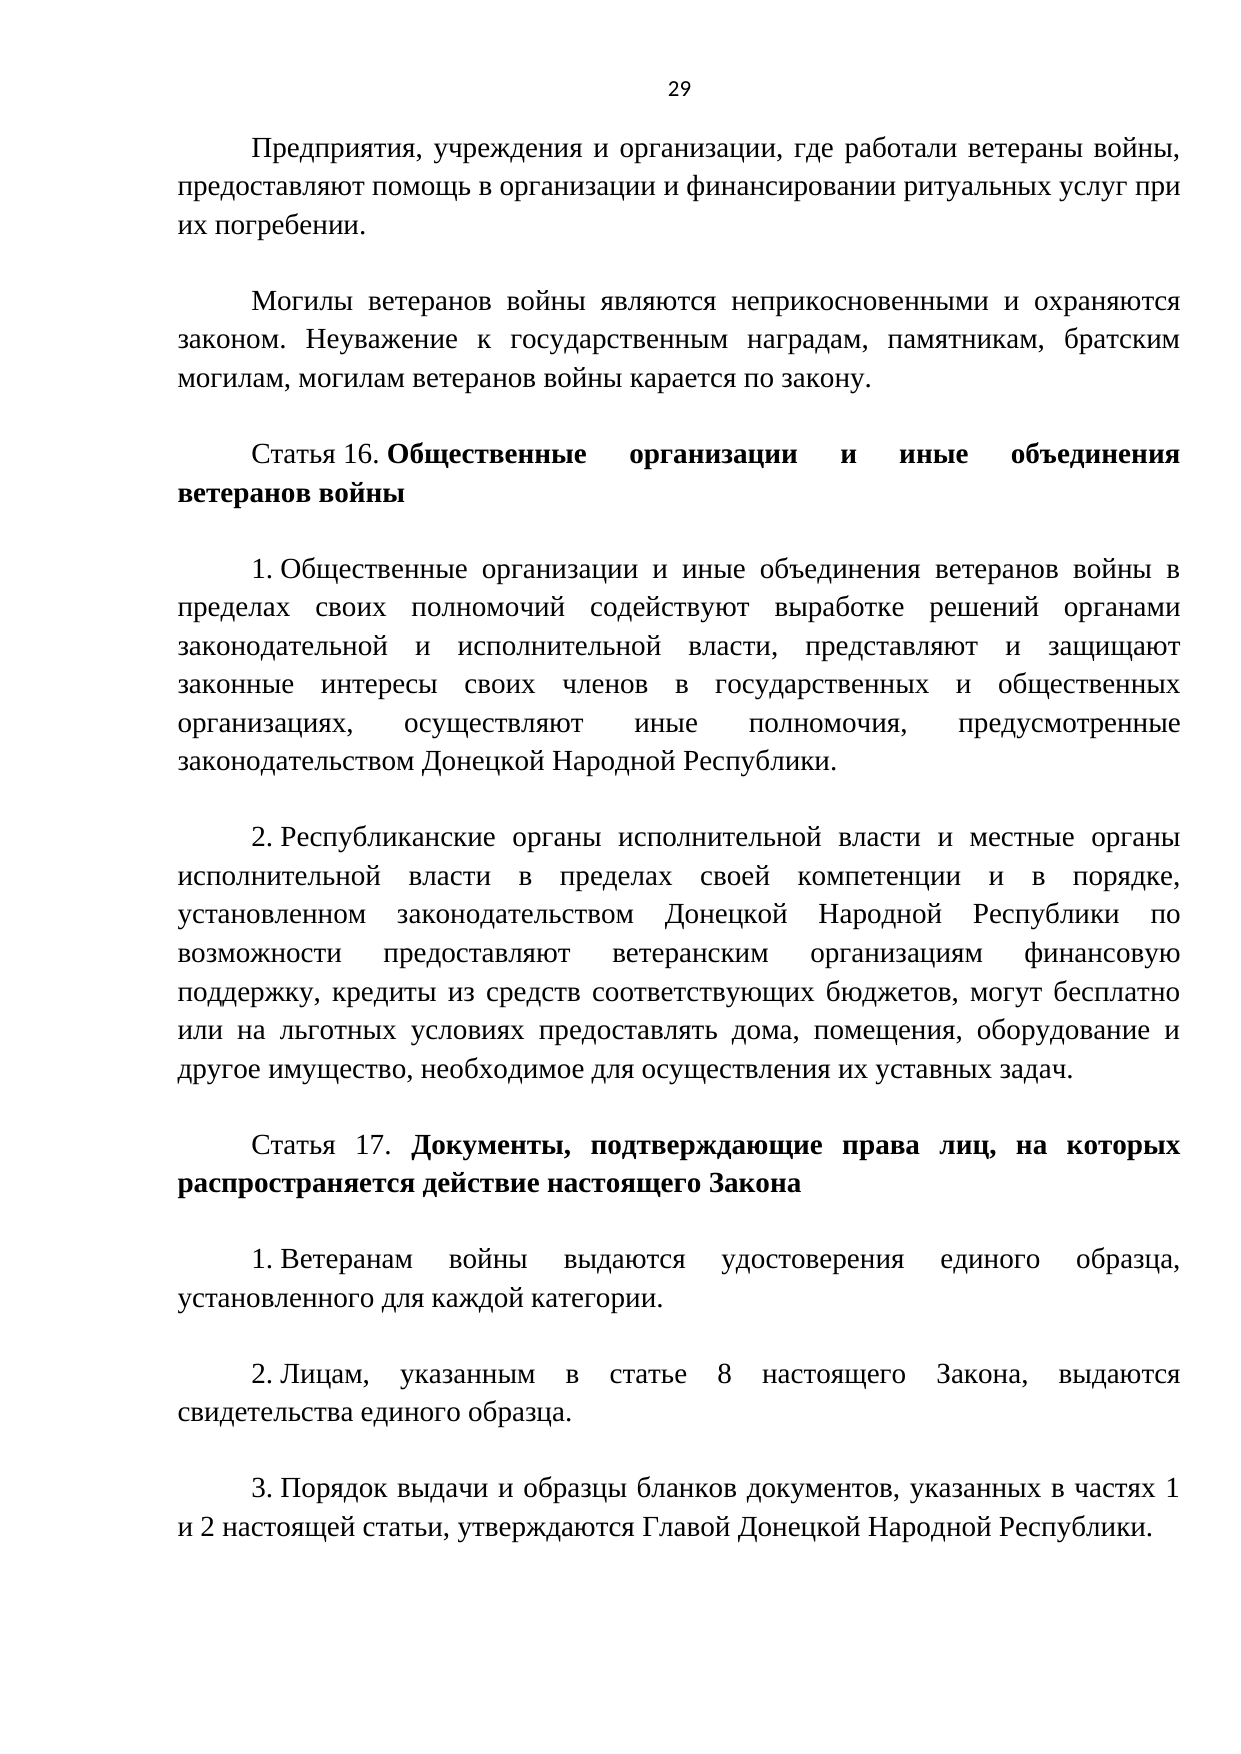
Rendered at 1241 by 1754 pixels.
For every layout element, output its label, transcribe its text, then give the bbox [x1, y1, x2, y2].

text Могилы ветеранов войны являются неприкосновенными и охраняются законом. Неуважение к государственным наградам, памятникам, братским могилам, могилам ветеранов войны карается по закону. [177, 283, 1181, 394]
text 2. Республиканские органы исполнительной власти и местные органы исполнительной власти в пределах своей компетенции и в порядке, установленном законодательством Донецкой Народной Республики по возможности предоставляют ветеранским организациям финансовую поддержку, кредиты из средств соответствующих бюджетов, могут бесплатно или на льготных условиях предоставлять дома, помещения, оборудование и другое имущество, необходимое для осуществления их уставных задач. [177, 819, 1181, 1084]
text Статья 16. Общественные организации и иные объединения ветеранов войны [177, 436, 1181, 508]
text 3. Порядок выдачи и образцы бланков документов, указанных в частях 1 и 2 настоящей статьи, утверждаются Главой Донецкой Народной Республики. [177, 1471, 1181, 1543]
text 1. Общественные организации и иные объединения ветеранов войны в пределах своих полномочий содействуют выработке решений органами законодательной и исполнительной власти, представляют и защищают законные интересы своих членов в государственных и общественных организациях, осуществляют иные полномочия, предусмотренные законодательством Донецкой Народной Республики. [177, 551, 1181, 777]
text Предприятия, учреждения и организации, где работали ветераны войны, предоставляют помощь в организации и финансировании ритуальных услуг при их погребении. [177, 130, 1181, 241]
text Статья 17. Документы, подтверждающие права лиц, на которых распространяется действие настоящего Закона [177, 1127, 1181, 1199]
text 1. Ветеранам войны выдаются удостоверения единого образца, установленного для каждой категории. [177, 1241, 1181, 1313]
text 2. Лицам, указанным в статье 8 настоящего Закона, выдаются свидетельства единого образца. [177, 1356, 1181, 1428]
